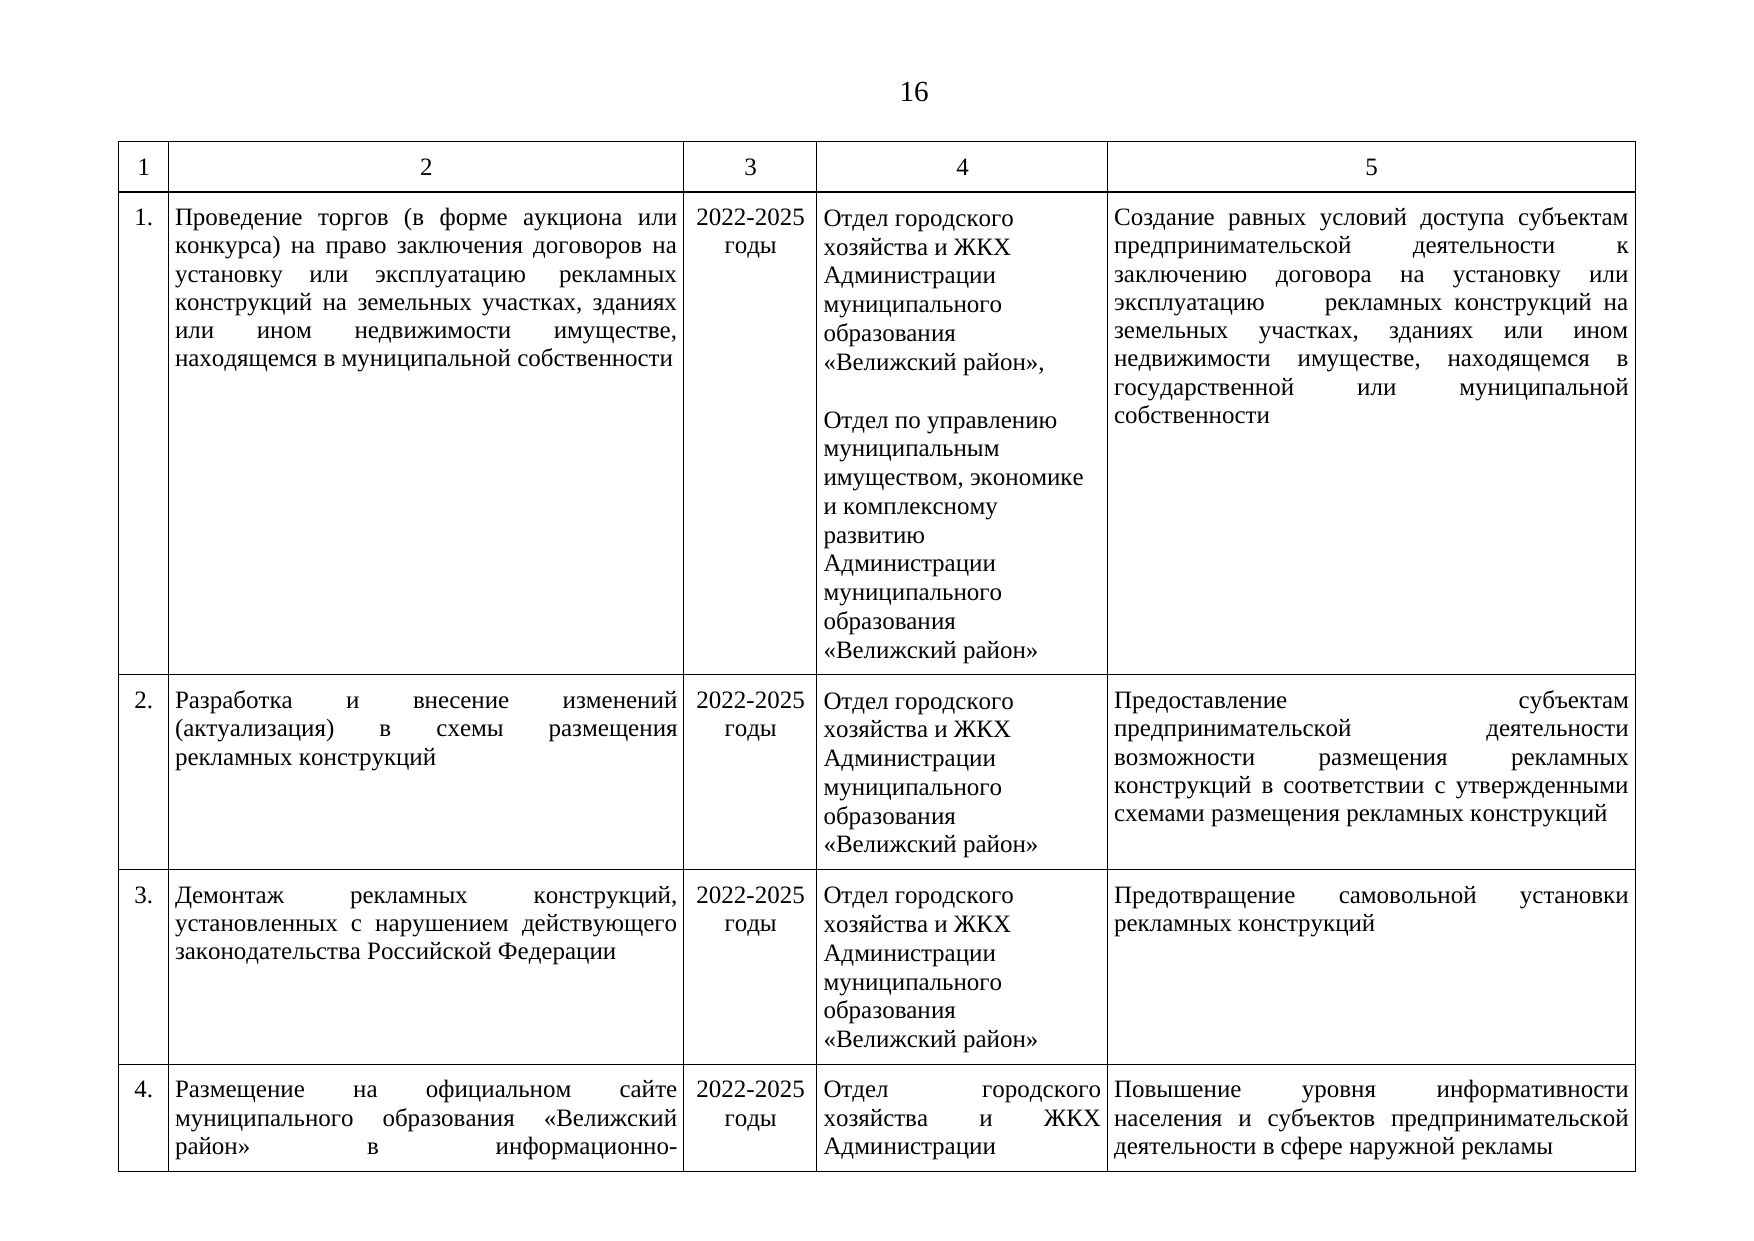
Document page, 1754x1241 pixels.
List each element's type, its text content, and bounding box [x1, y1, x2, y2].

table_cell 2022-2025 годы [684, 675, 816, 869]
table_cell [1108, 1065, 1635, 1171]
table_cell 2 [169, 142, 683, 191]
table_cell 2022-2025 годы [684, 870, 816, 1064]
table_cell 5 [1108, 142, 1635, 191]
table_cell 3 [684, 142, 816, 191]
table_cell 2. [119, 675, 168, 869]
table_cell Предоставление субъектам предпринимательской деятельности возможности размещения рекламных конструкций в соответствии с утвержденными схемами размещения рекламных конструкций [1108, 675, 1635, 869]
table_cell 1. [119, 193, 168, 674]
table_cell Создание равных условий доступа субъектам предпринимательской деятельности к заключению договора на установку или эксплуатацию рекламных конструкций на земельных участках, зданиях или ином недвижимости имуществе, находящемся в государственной или муниципальной собственности [1108, 193, 1635, 674]
table_cell Отдел городского хозяйства и ЖКХ Администрации муниципального образования «Велижский район» [817, 675, 1107, 869]
table_cell Проведение торгов (в форме аукциона или конкурса) на право заключения договоров на установку или эксплуатацию рекламных конструкций на земельных участках, зданиях или ином недвижимости имуществе, находящемся в муниципальной собственности [169, 193, 683, 674]
table_cell 4 [817, 142, 1107, 191]
table_cell 2022-2025 годы [684, 1065, 816, 1171]
table_cell Разработка и внесение изменений (актуализация) в схемы размещения рекламных конструкций [169, 675, 683, 869]
table_cell Отдел городского хозяйства и ЖКХ Администрации муниципального образования «Велижский район» [817, 870, 1107, 1064]
table_cell 1 [119, 142, 168, 191]
table_cell 2022-2025 годы [684, 193, 816, 674]
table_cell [817, 1065, 1107, 1171]
table_cell 4. [119, 1065, 168, 1171]
table_cell Демонтаж рекламных конструкций, установленных с нарушением действующего законодательства Российской Федерации [169, 870, 683, 1064]
table_cell 3. [119, 870, 168, 1064]
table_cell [169, 1065, 683, 1171]
table_cell Отдел городского хозяйства и ЖКХ Администрации муниципального образования «Велижский район», Отдел по управлению муниципальным имуществом, экономике и комплексному развитию Администрации муниципального образования «Велижский район» [817, 193, 1107, 674]
table_cell Предотвращение самовольной установки рекламных конструкций [1108, 870, 1635, 1064]
